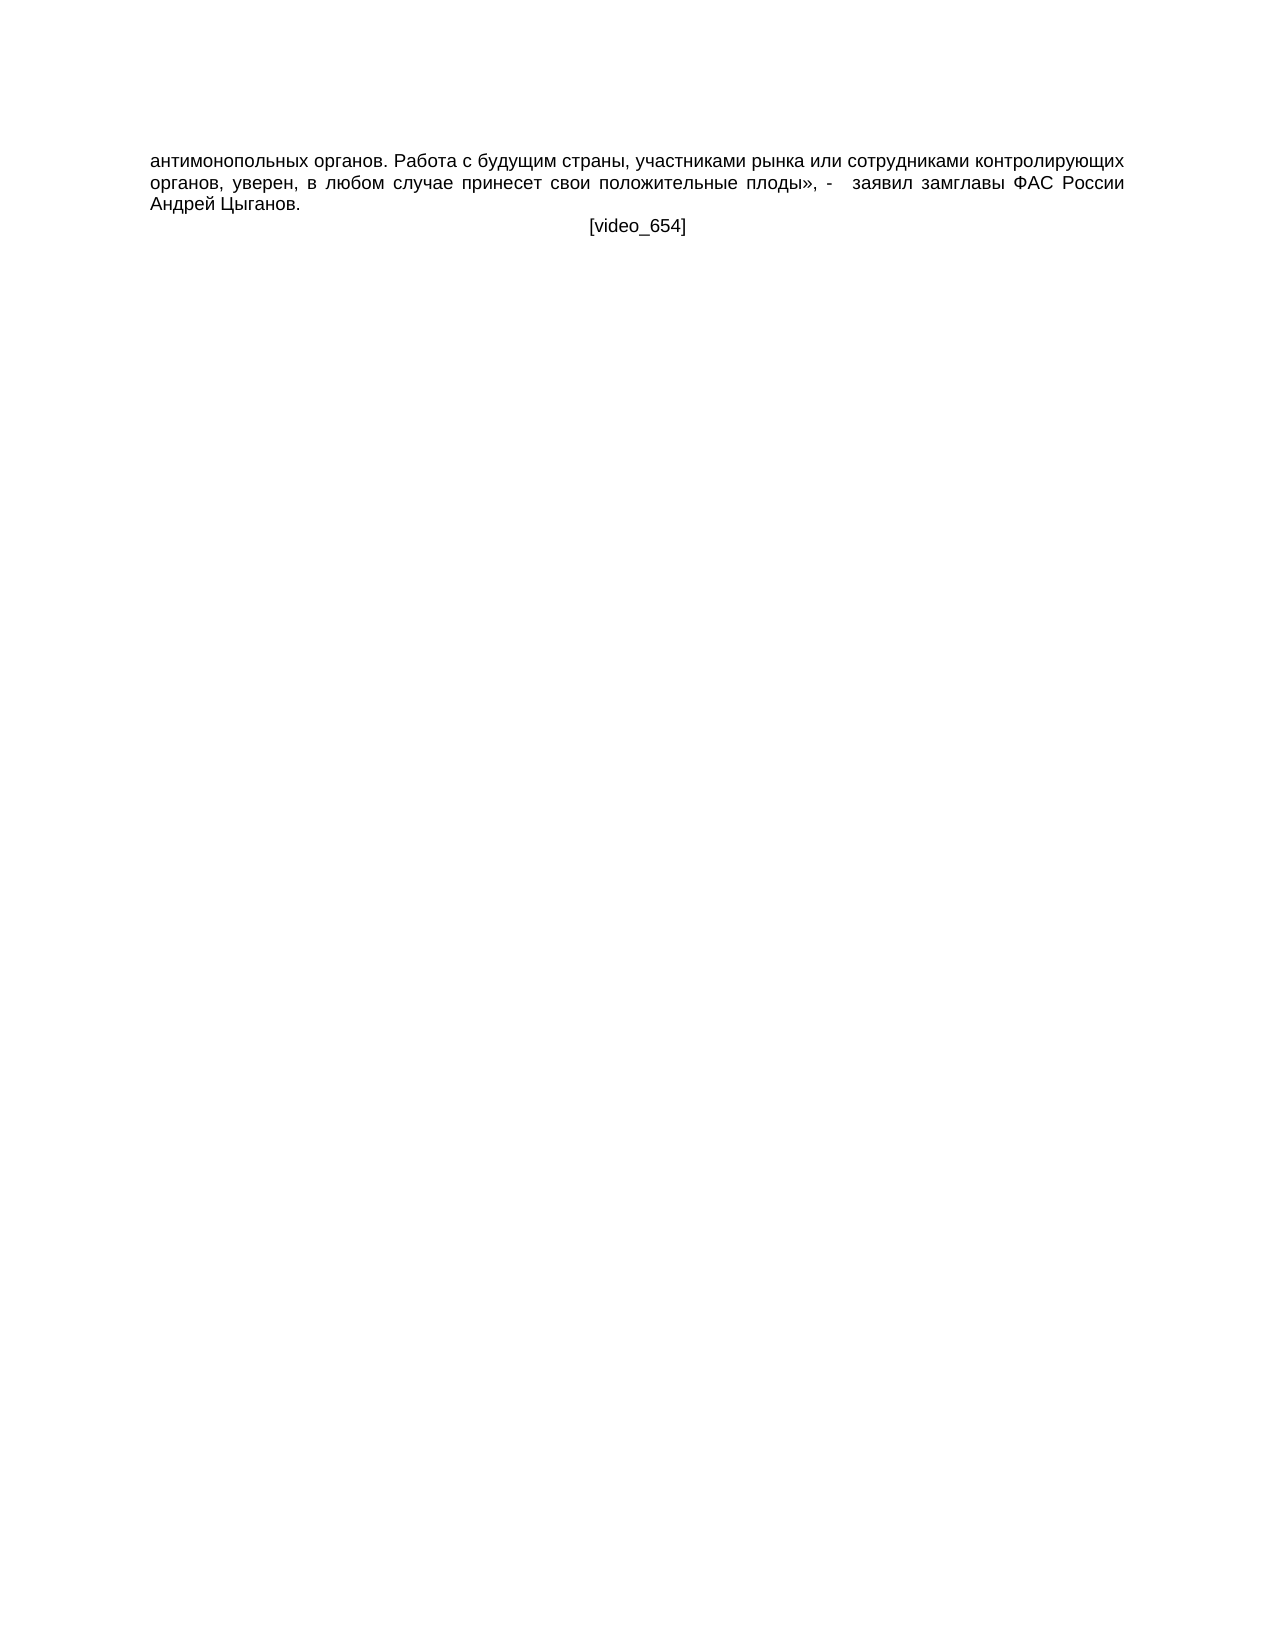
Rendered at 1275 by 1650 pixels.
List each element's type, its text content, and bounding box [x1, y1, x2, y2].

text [150, 150, 1125, 215]
text [video_654] [150, 215, 1125, 236]
